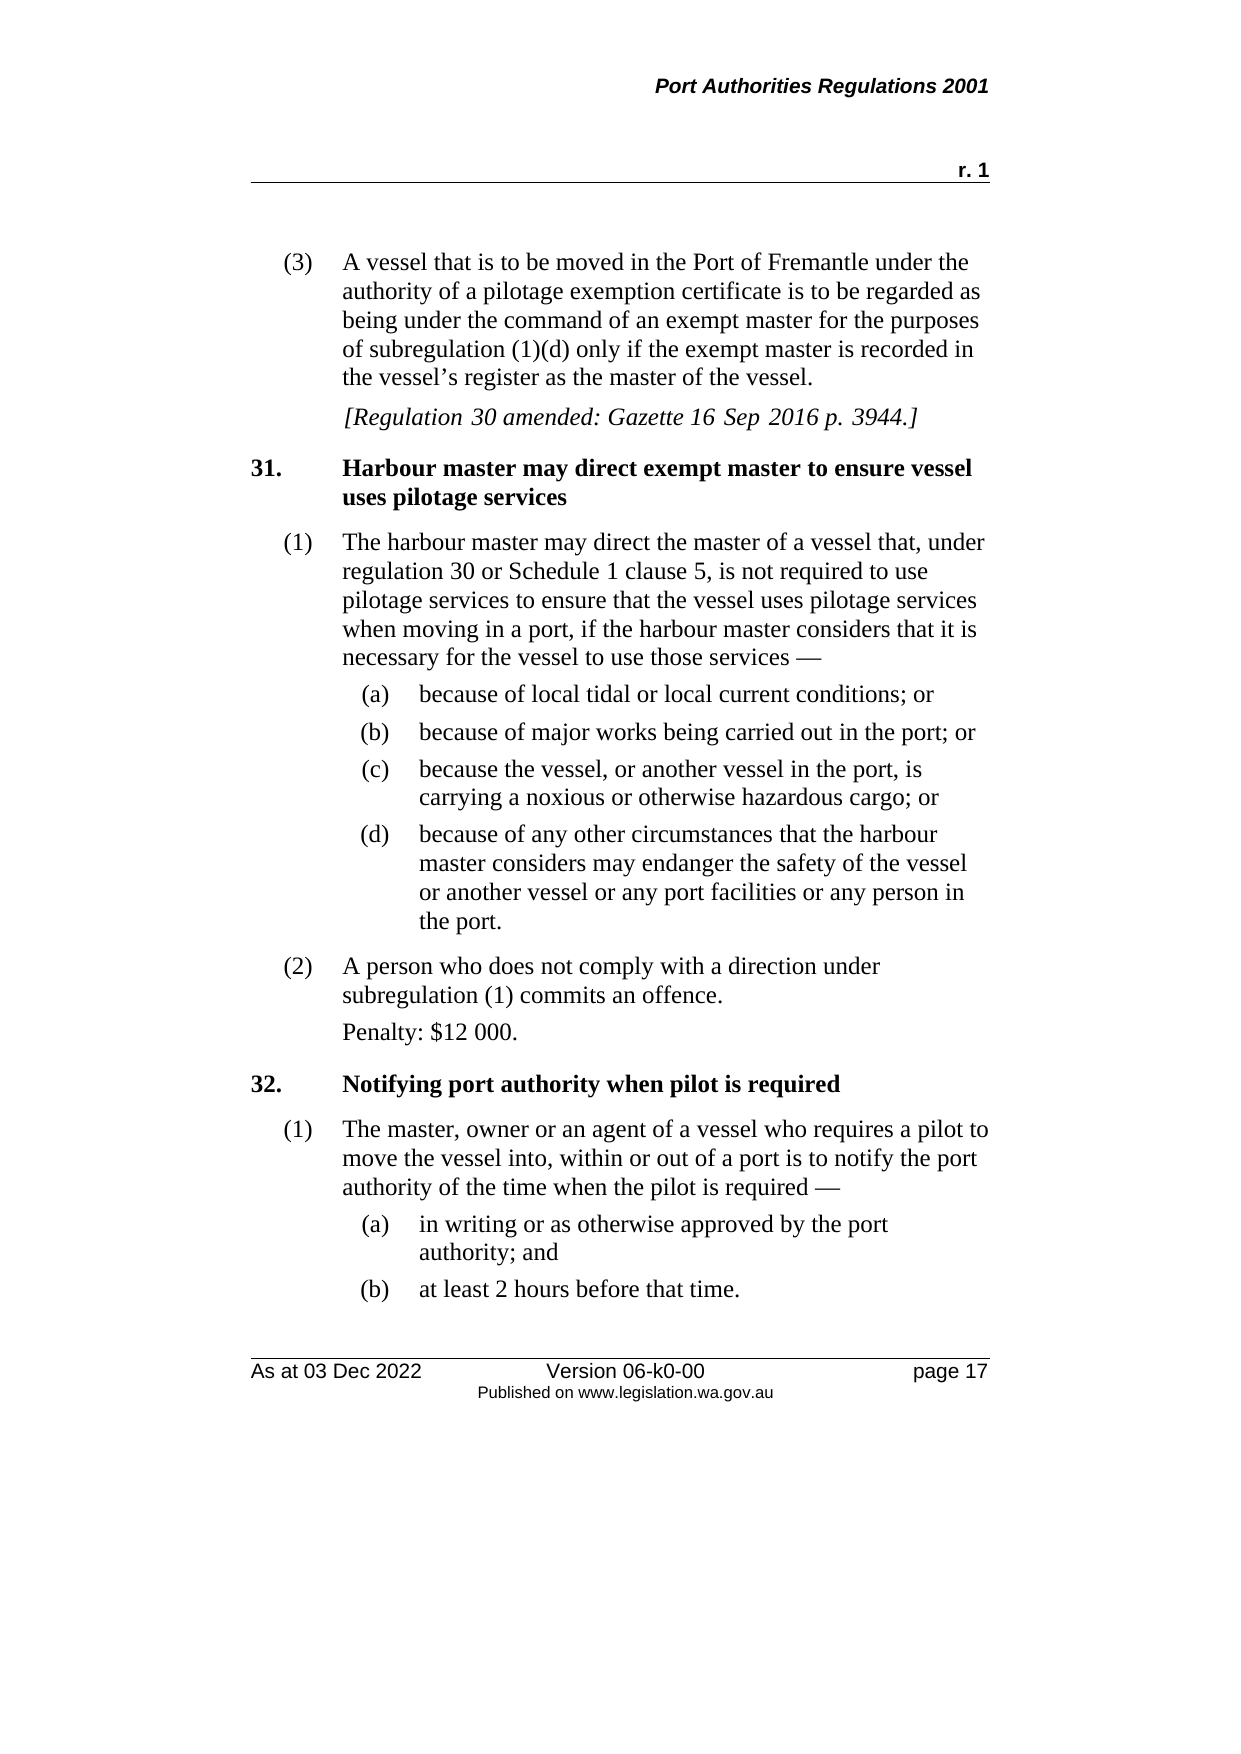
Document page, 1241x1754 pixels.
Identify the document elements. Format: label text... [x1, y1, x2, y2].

text (3) A vessel that is to be moved in the Port of Fremantle under the authority of a pilotage exemption certificate is to be regarded as being under the command of an exempt master for the purposes of subregulation (1)(d) only if the exempt master is recorded in the vessel’s register as the master of the vessel. [251, 247, 990, 391]
subtitle 31. Harbour master may direct exempt master to ensure vessel uses pilotage services [251, 453, 990, 511]
text (a) because of local tidal or local current conditions; or [251, 679, 990, 708]
text [Regulation 30 amended: Gazette 16 Sep 2016 p. 3944.] [251, 402, 990, 430]
text (2) A person who does not comply with a direction under subregulation (1) commits an offence. [251, 951, 990, 1009]
text (b) because of major works being carried out in the port; or [251, 717, 990, 745]
text (c) because the vessel, or another vessel in the port, is carrying a noxious or otherwise hazardous cargo; or [251, 754, 990, 811]
text (1) The harbour master may direct the master of a vessel that, under regulation 30 or Schedule 1 clause 5, is not required to use pilotage services to ensure that the vessel uses pilotage services when moving in a port, if the harbour master considers that it is necessary for the vessel to use those services — [251, 527, 990, 671]
text (d) because of any other circumstances that the harbour master considers may endanger the safety of the vessel or another vessel or any port facilities or any person in the port. [251, 819, 990, 934]
text Penalty: $12 000. [251, 1017, 990, 1046]
text (b) at least 2 hours before that time. [251, 1274, 990, 1303]
text (1) The master, owner or an agent of a vessel who requires a pilot to move the vessel into, within or out of a port is to notify the port authority of the time when the pilot is required — [251, 1114, 990, 1200]
text (a) in writing or as otherwise approved by the port authority; and [251, 1209, 990, 1266]
subtitle 32. Notifying port authority when pilot is required [251, 1069, 990, 1097]
